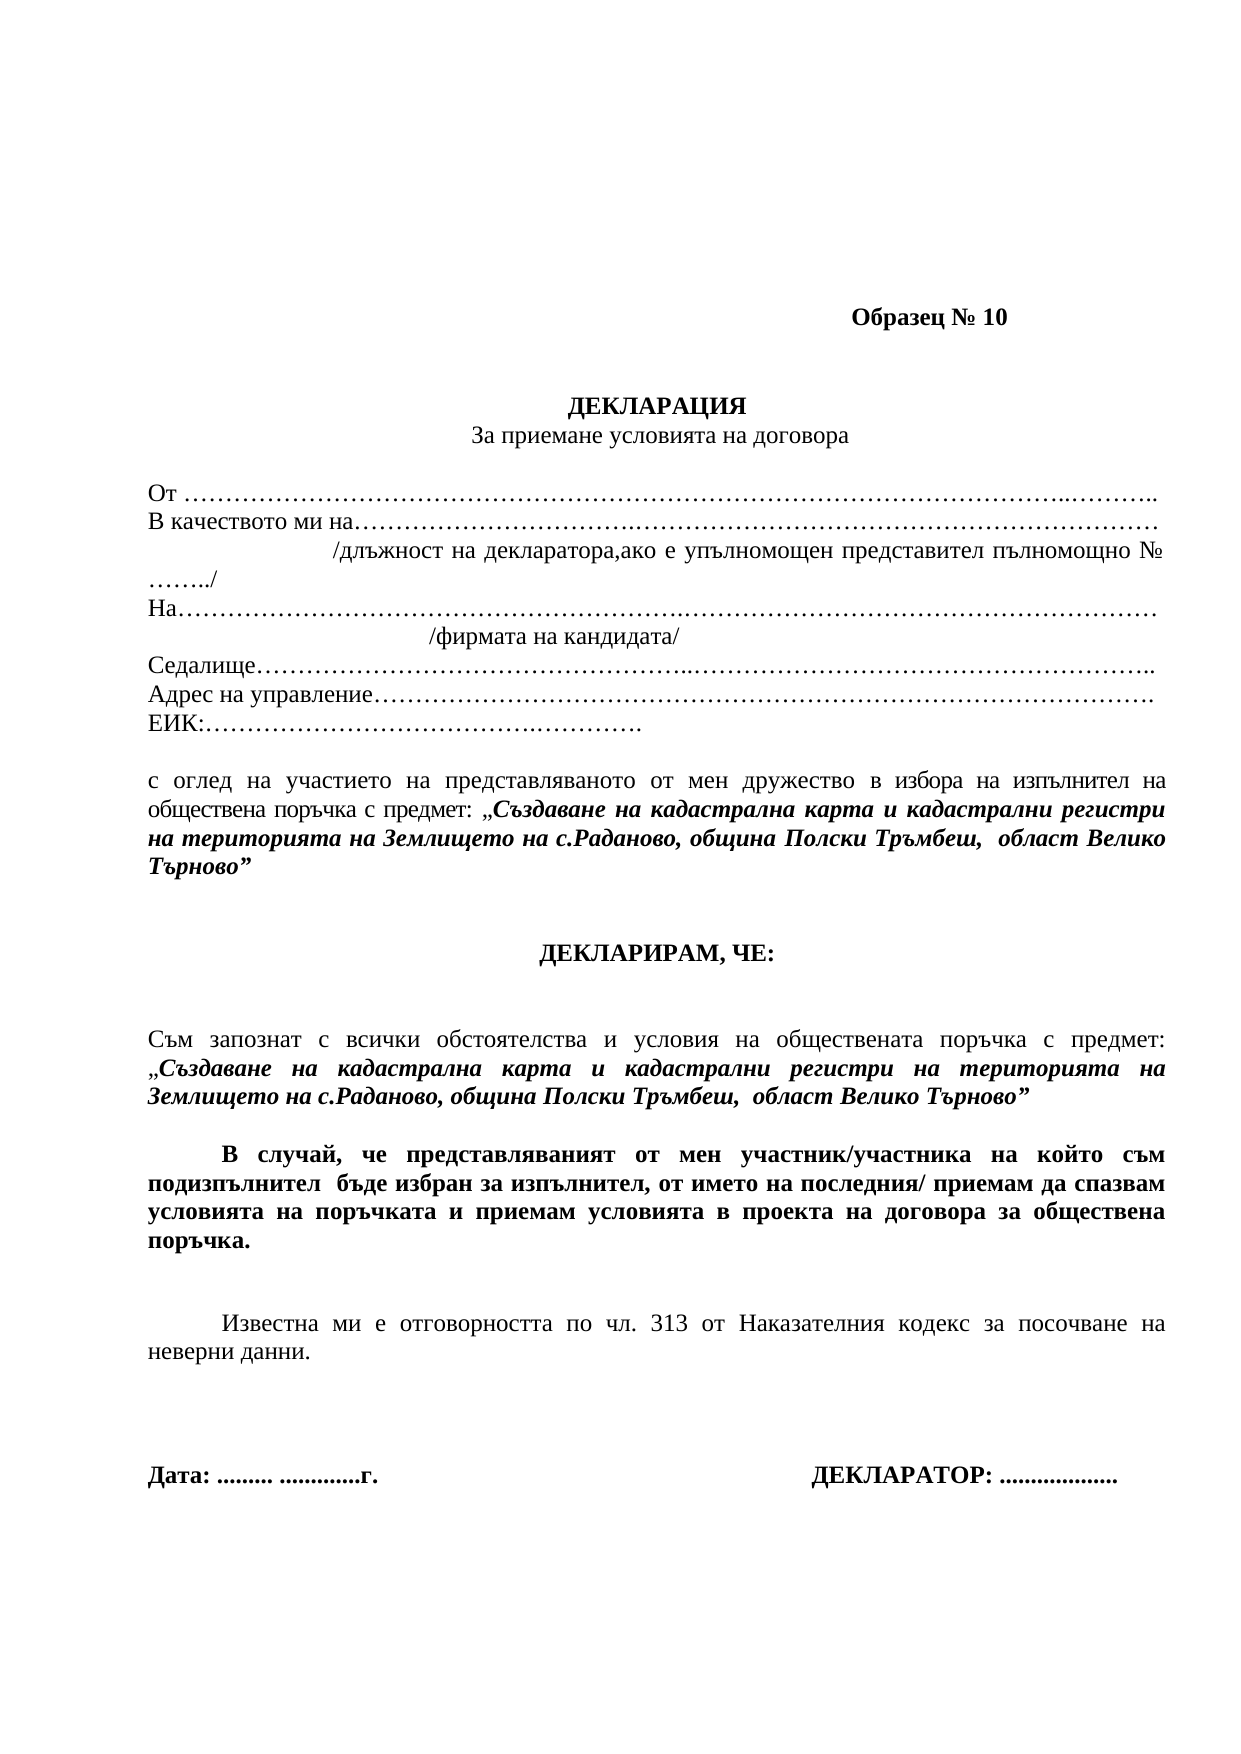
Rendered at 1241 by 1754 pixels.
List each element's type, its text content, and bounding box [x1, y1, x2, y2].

text /фирмата на кандидата/ [148, 621, 1167, 650]
text За приемане условията на договора [148, 420, 1167, 449]
text ЕИК:………………………………….…………. [148, 708, 1167, 736]
text Адрес на управление…………………………………………………………………………………. [148, 679, 1167, 708]
text /длъжност на декларатора,ако е упълномощен представител пълномощно №……../ [148, 535, 1167, 593]
text Образец № 10 [437, 291, 1167, 334]
text Известна ми е отговорността по чл. 313 от Наказателния кодекс за посочване на неверни данни. [148, 1308, 1167, 1365]
text Седалище……………………………………………..……………………………………………….. [148, 650, 1167, 679]
text Съм запознат с всички обстоятелства и условия на обществената поръчка с предмет: „Създаване на кадастрална карта и кадастрални регистри на територията на Землището на с.Раданово, община Полски Тръмбеш, област Велико Търново” [148, 1024, 1167, 1110]
text ДЕКЛАРИРАМ, ЧЕ: [148, 938, 1167, 966]
text На…………………………………………………….………………………………………………… [148, 593, 1167, 621]
text с оглед на участието на представляваното от мен дружество в избора на изпълнител на обществена поръчка с предмет: „Създаване на кадастрална карта и кадастрални регистри на територията на Землището на с.Раданово, община Полски Тръмбеш, област Велико Търново” [148, 765, 1167, 880]
text Дата: ......... .............г. ДЕКЛАРАТОР: ................... [148, 1460, 1167, 1489]
text В качеството ми на…………………………….……………………………………………………… [148, 506, 1167, 535]
text ДЕКЛАРАЦИЯ [148, 391, 1167, 420]
text От ……………………………………………………………………………………………..……….. [148, 478, 1167, 506]
text В случай, че представляваният от мен участник/участника на който съм подизпълнител бъде избран за изпълнител, от името на последния/ приемам да спазвам условията на поръчката и приемам условията в проекта на договора за обществена поръчка. [148, 1139, 1167, 1254]
